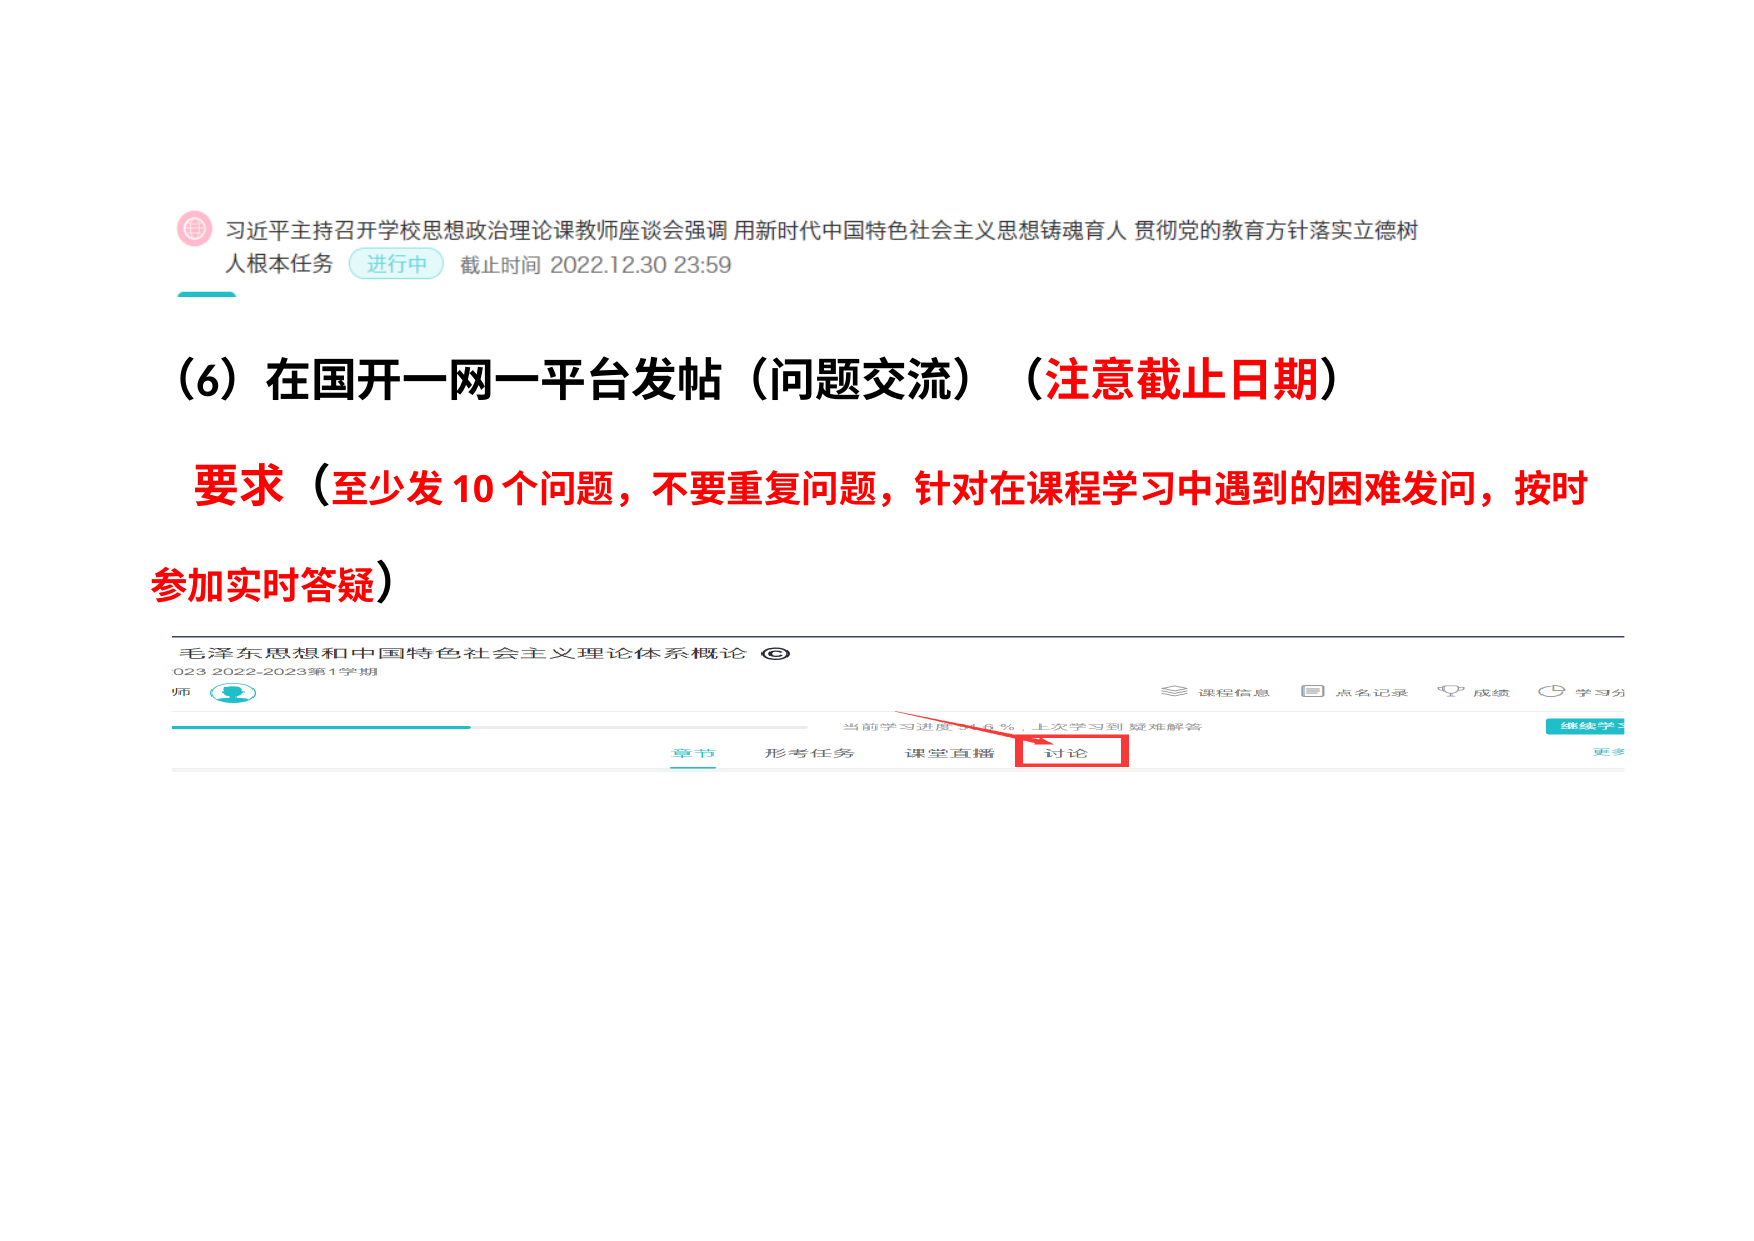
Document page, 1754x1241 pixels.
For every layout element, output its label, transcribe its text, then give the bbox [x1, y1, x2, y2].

text 要求（至少发10个问题，不要重复问题，针对在课程学习中遇到的困难发问，按时参加实时答疑） [150, 433, 1604, 628]
list （6）在国开一网一平台发帖（问题交流）（注意截止日期） [150, 328, 1604, 425]
picture [150, 197, 1572, 297]
picture [171, 636, 1625, 772]
